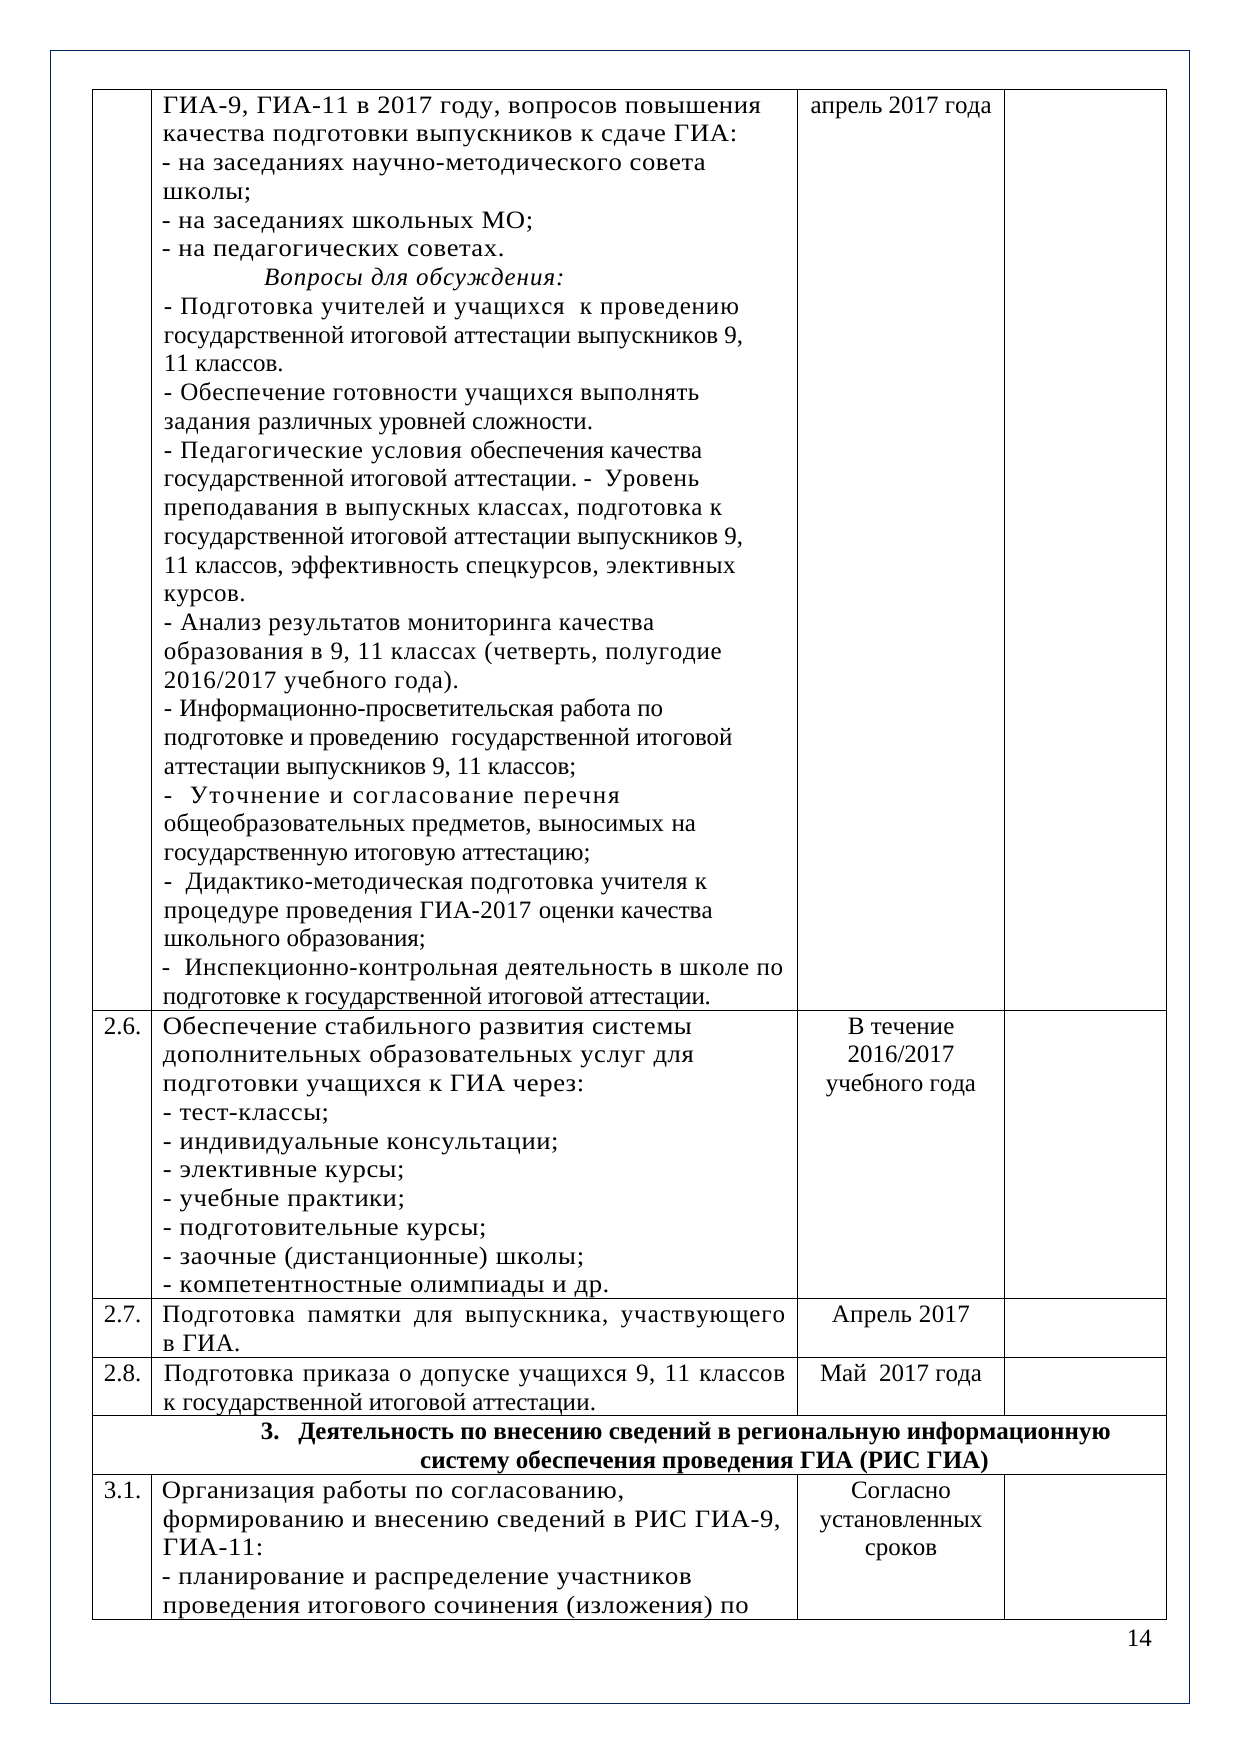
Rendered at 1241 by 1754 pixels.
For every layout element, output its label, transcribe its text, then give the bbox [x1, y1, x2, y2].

table_cell [93, 1475, 151, 1619]
table_cell [1005, 1358, 1166, 1415]
table_cell Май 2017 года [798, 1358, 1004, 1415]
table_cell [93, 1358, 151, 1415]
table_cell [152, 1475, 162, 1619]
table_cell [93, 90, 151, 1010]
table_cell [798, 1475, 1004, 1619]
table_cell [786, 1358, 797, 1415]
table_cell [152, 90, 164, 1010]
table_cell [1005, 90, 1166, 1010]
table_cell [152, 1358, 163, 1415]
table_cell [93, 1299, 151, 1357]
table_cell [1005, 1475, 1166, 1619]
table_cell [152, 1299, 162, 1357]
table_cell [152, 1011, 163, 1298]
table_cell Деятельность по внесению сведений в региональную информационную систему обеспечения проведения ГИА (РИС ГИА) [93, 1416, 1166, 1474]
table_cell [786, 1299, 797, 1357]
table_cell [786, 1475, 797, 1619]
table_cell [1005, 1011, 1166, 1298]
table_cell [798, 90, 1004, 1010]
table_cell В течение 2016/2017 учебного года [798, 1011, 1004, 1298]
table_cell [93, 1011, 151, 1298]
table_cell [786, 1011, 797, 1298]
table_cell Апрель 2017 [798, 1299, 1004, 1357]
table_cell [1005, 1299, 1166, 1357]
